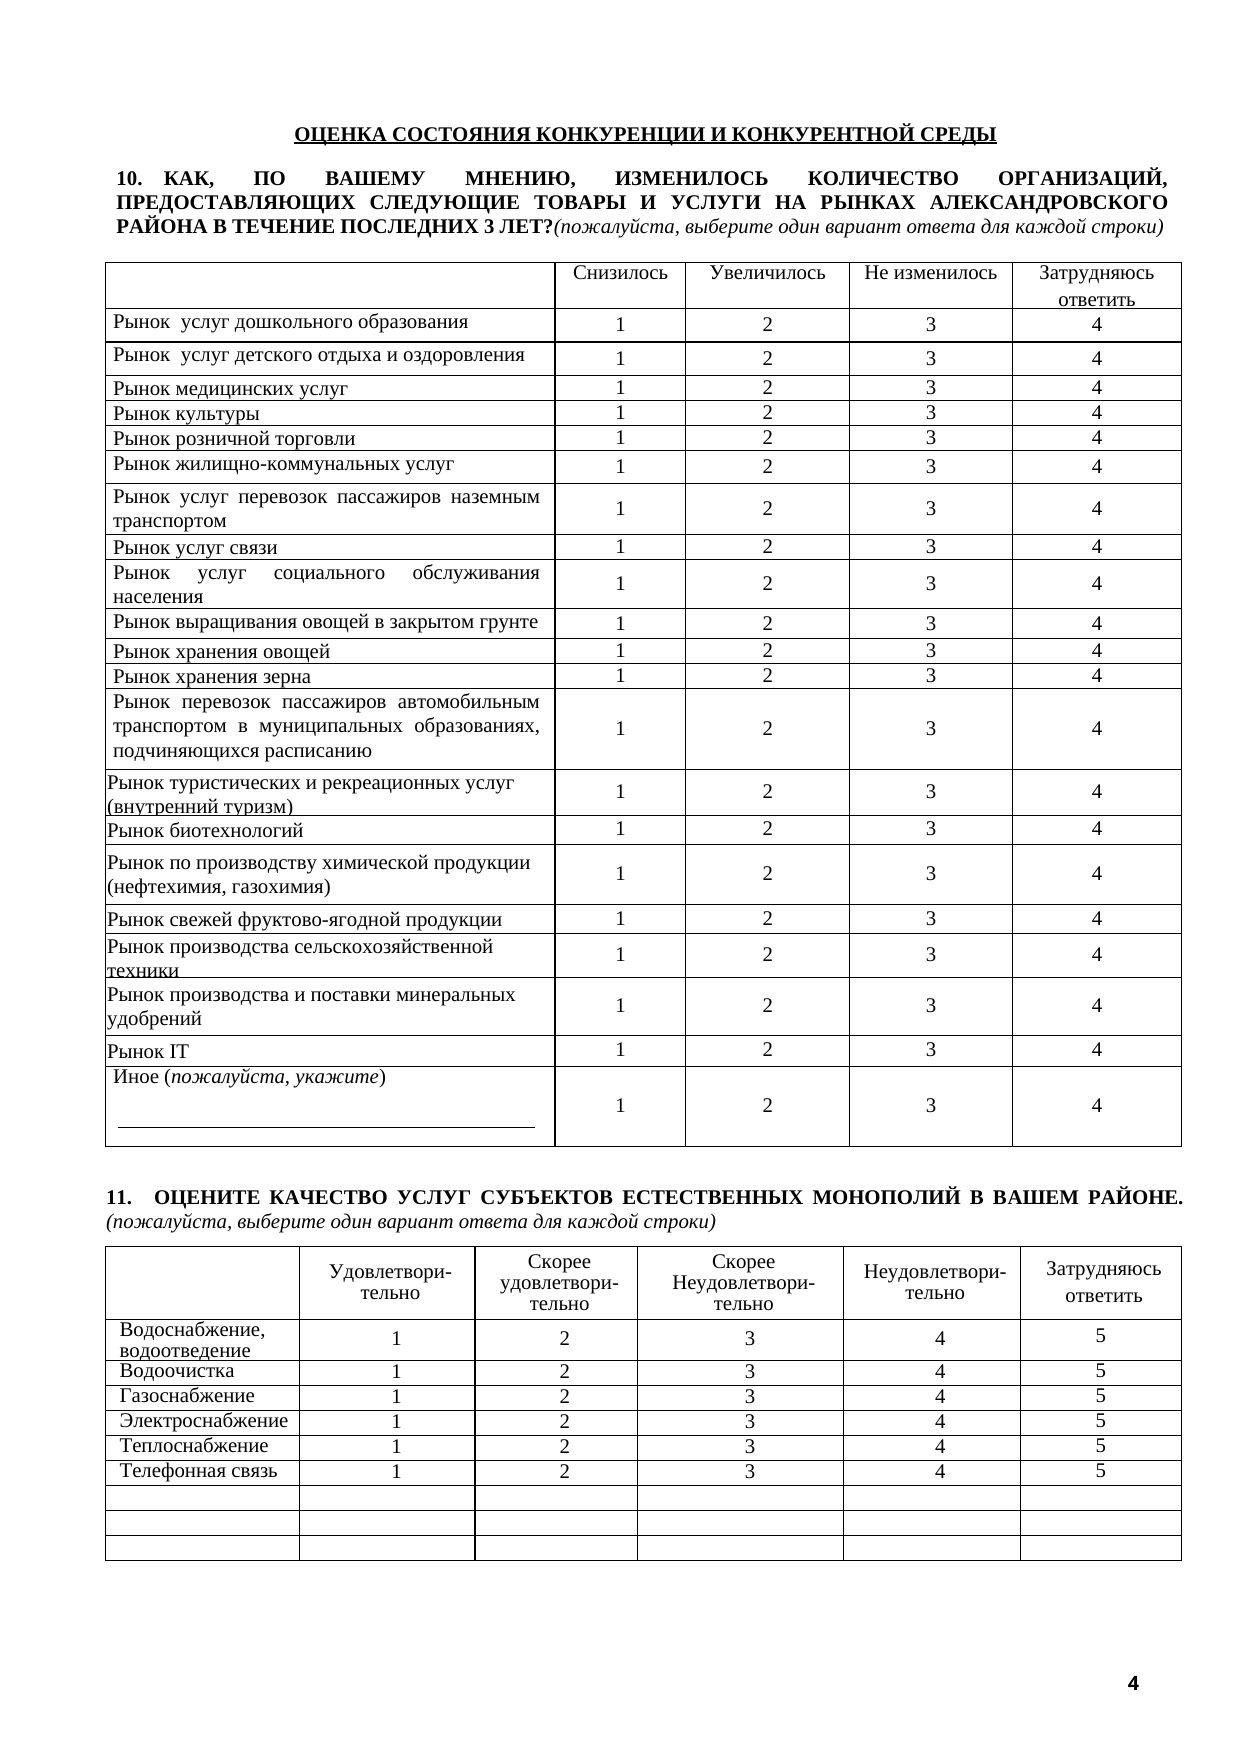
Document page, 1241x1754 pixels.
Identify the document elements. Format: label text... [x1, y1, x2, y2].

table_cell Рынок по производству химической продукции (нефтехимия, газохимия) [106, 845, 554, 904]
table_cell 3 [850, 770, 1012, 814]
table_cell 2 [686, 934, 849, 977]
table_cell 3 [638, 1411, 843, 1434]
table_cell 2 [686, 689, 849, 768]
table_cell Рынок медицинских услуг [106, 376, 554, 400]
table_header Неудовлетвори- тельно [844, 1247, 1020, 1319]
table_cell 1 [556, 689, 685, 768]
table_cell 1 [556, 426, 685, 450]
table_cell 5 [1021, 1361, 1181, 1384]
table_cell 4 [844, 1386, 1020, 1409]
table_cell 3 [850, 905, 1012, 933]
table_cell 5 [1021, 1436, 1181, 1459]
table_cell [106, 1486, 299, 1509]
table_header [106, 263, 554, 308]
table_cell 3 [850, 816, 1012, 843]
table_cell 1 [556, 376, 685, 400]
table_cell 4 [1013, 978, 1181, 1035]
table_cell [1021, 1486, 1181, 1509]
table_header Увеличилось [686, 263, 849, 308]
table_cell 4 [1013, 484, 1181, 534]
table_cell 4 [1013, 689, 1181, 768]
table_cell 4 [1013, 845, 1181, 904]
table_cell 1 [556, 401, 685, 425]
table_cell Рынок биотехнологий [106, 816, 554, 843]
table_cell 1 [556, 309, 685, 341]
table_cell Иное (пожалуйста, укажите) [106, 1067, 554, 1146]
list ОЦЕНИТЕ КАЧЕСТВО УСЛУГ СУБЪЕКТОВ ЕСТЕСТВЕННЫХ МОНОПОЛИЙ В ВАШЕМ РАЙОНЕ.(пожалуйста, выберите один вариант ответа для каждой строки) [106, 1186, 1183, 1233]
table_cell 3 [638, 1320, 843, 1359]
table_cell [638, 1511, 843, 1534]
table_cell 3 [850, 845, 1012, 904]
table_cell Теплоснабжение [106, 1436, 299, 1459]
table_cell 2 [686, 484, 849, 534]
list КАК, ПО ВАШЕМУ МНЕНИЮ, ИЗМЕНИЛОСЬ КОЛИЧЕСТВО ОРГАНИЗАЦИЙ, ПРЕДОСТАВЛЯЮЩИХ СЛЕДУЮЩИЕ ТОВАРЫ И УСЛУГИ НА РЫНКАХ АЛЕКСАНДРОВСКОГО РАЙОНА В ТЕЧЕНИЕ ПОСЛЕДНИХ 3 ЛЕТ?(пожалуйста, выберите один вариант ответа для каждой строки) [116, 166, 1168, 238]
table_cell 4 [1013, 343, 1181, 375]
table_cell [476, 1536, 637, 1559]
table_cell 4 [1013, 816, 1181, 843]
table_cell 4 [1013, 905, 1181, 933]
table_cell 3 [850, 934, 1012, 977]
table_cell 1 [556, 664, 685, 688]
table_cell 2 [476, 1411, 637, 1434]
table_cell 4 [1013, 770, 1181, 814]
table_cell 2 [686, 560, 849, 608]
table_cell 1 [556, 535, 685, 559]
table_cell 1 [556, 1036, 685, 1066]
table_cell Телефонная связь [106, 1461, 299, 1484]
table_cell 1 [556, 770, 685, 814]
table_cell 2 [686, 401, 849, 425]
table_cell Рынок розничной торговли [106, 426, 554, 450]
table_cell 1 [556, 934, 685, 977]
table_cell Рынок выращивания овощей в закрытом грунте [106, 609, 554, 638]
table_header Скорее Неудовлетвори- тельно [638, 1247, 843, 1319]
table_cell 1 [556, 905, 685, 933]
table_cell 3 [850, 401, 1012, 425]
table_cell 2 [686, 639, 849, 663]
table_cell 3 [850, 376, 1012, 400]
table_cell 1 [556, 639, 685, 663]
table_cell 2 [686, 664, 849, 688]
table_cell 2 [686, 609, 849, 638]
table_cell 3 [850, 535, 1012, 559]
table_cell [844, 1511, 1020, 1534]
table_cell Электроснабжение [106, 1411, 299, 1434]
table_cell [638, 1536, 843, 1559]
table_cell 1 [300, 1411, 474, 1434]
table_cell Рынок перевозок пассажиров автомобильным транспортом в муниципальных образованиях, подчиняющихся расписанию [106, 689, 554, 768]
table_cell 2 [476, 1361, 637, 1384]
table_cell 3 [850, 609, 1012, 638]
table_cell 2 [686, 1067, 849, 1146]
table_cell 5 [1021, 1320, 1181, 1359]
table_cell 1 [556, 816, 685, 843]
table_cell 2 [686, 376, 849, 400]
table_cell 2 [686, 978, 849, 1035]
table_cell 2 [686, 770, 849, 814]
table_cell Рынок услуг детского отдыха и оздоровления [106, 343, 554, 375]
table_header Затрудняюсь ответить [1013, 263, 1181, 308]
table_cell 1 [556, 343, 685, 375]
table_cell 4 [1013, 451, 1181, 483]
table_cell [844, 1536, 1020, 1559]
table_header Удовлетвори- тельно [300, 1247, 474, 1319]
table_cell [300, 1511, 474, 1534]
table_header Скорее удовлетвори-тельно [476, 1247, 637, 1319]
table_cell 2 [476, 1461, 637, 1484]
table_cell 1 [556, 1067, 685, 1146]
table_cell 3 [850, 560, 1012, 608]
table_cell 4 [844, 1320, 1020, 1359]
table_cell 2 [686, 309, 849, 341]
table_cell 3 [850, 343, 1012, 375]
table_cell 1 [300, 1436, 474, 1459]
table_cell 4 [844, 1361, 1020, 1384]
table_cell 3 [850, 1067, 1012, 1146]
table_cell 4 [844, 1461, 1020, 1484]
table_cell 5 [1021, 1411, 1181, 1434]
table_cell 3 [638, 1436, 843, 1459]
table_cell 1 [300, 1461, 474, 1484]
table_cell 3 [850, 978, 1012, 1035]
table_cell 1 [300, 1386, 474, 1409]
table_cell 1 [556, 609, 685, 638]
table_cell [1021, 1536, 1181, 1559]
table_cell 2 [686, 451, 849, 483]
table_cell 2 [686, 343, 849, 375]
table_cell 3 [638, 1361, 843, 1384]
table_cell 4 [1013, 639, 1181, 663]
table_cell 2 [476, 1320, 637, 1359]
table_cell 4 [1013, 376, 1181, 400]
table_cell Рынок культуры [106, 401, 554, 425]
table_cell Газоснабжение [106, 1386, 299, 1409]
table_cell 4 [1013, 426, 1181, 450]
text ОЦЕНКА СОСТОЯНИЯ КОНКУРЕНЦИИ И КОНКУРЕНТНОЙ СРЕДЫ [110, 124, 1181, 145]
table_header Снизилось [556, 263, 685, 308]
table_cell 3 [850, 639, 1012, 663]
table_cell Рынок услуг перевозок пассажиров наземным транспортом [106, 484, 554, 534]
table_cell 4 [1013, 934, 1181, 977]
table_cell 1 [556, 978, 685, 1035]
table_cell 2 [686, 845, 849, 904]
table_cell 4 [1013, 1067, 1181, 1146]
table_cell [106, 1511, 299, 1534]
table_cell 1 [300, 1361, 474, 1384]
table_cell [106, 1536, 299, 1559]
table_cell [638, 1486, 843, 1509]
table_cell [1021, 1511, 1181, 1534]
table_cell [844, 1486, 1020, 1509]
table_cell 4 [1013, 664, 1181, 688]
table_cell 3 [850, 451, 1012, 483]
table_cell 2 [686, 816, 849, 843]
table_cell 5 [1021, 1386, 1181, 1409]
table_cell 5 [1021, 1461, 1181, 1484]
table_cell Рынок услуг социального обслуживания населения [106, 560, 554, 608]
table_cell Рынок услуг связи [106, 535, 554, 559]
table_cell Водоочистка [106, 1361, 299, 1384]
table_cell [300, 1536, 474, 1559]
table_cell Рынок свежей фруктово-ягодной продукции [106, 905, 554, 933]
table_cell Рынок хранения овощей [106, 639, 554, 663]
table_cell 3 [638, 1461, 843, 1484]
table_cell Водоснабжение, водоотведение [106, 1320, 299, 1359]
table_cell Рынок туристических и рекреационных услуг (внутренний туризм) [106, 770, 554, 814]
table_cell [476, 1486, 637, 1509]
table_cell 2 [476, 1386, 637, 1409]
table_cell 4 [1013, 535, 1181, 559]
table_cell 3 [850, 309, 1012, 341]
table_cell Рынок услуг дошкольного образования [106, 309, 554, 341]
table_cell 4 [844, 1436, 1020, 1459]
table_cell 3 [850, 426, 1012, 450]
table_header [106, 1247, 299, 1319]
table_cell 4 [1013, 609, 1181, 638]
table_cell 1 [556, 845, 685, 904]
table_cell Рынок производства сельскохозяйственной техники [106, 934, 554, 977]
table_cell 1 [556, 560, 685, 608]
table_cell 1 [300, 1320, 474, 1359]
table_cell 3 [850, 1036, 1012, 1066]
table_cell Рынок IT [106, 1036, 554, 1066]
table_cell 1 [556, 484, 685, 534]
table_cell [476, 1511, 637, 1534]
table_header Не изменилось [850, 263, 1012, 308]
table_header Затрудняюсь ответить [1021, 1247, 1181, 1319]
table_cell Рынок производства и поставки минеральных удобрений [106, 978, 554, 1035]
table_cell 2 [476, 1436, 637, 1459]
table_cell 2 [686, 535, 849, 559]
table_cell 2 [686, 905, 849, 933]
table_cell Рынок хранения зерна [106, 664, 554, 688]
table_cell Рынок жилищно-коммунальных услуг [106, 451, 554, 483]
table_cell 3 [638, 1386, 843, 1409]
table_cell 3 [850, 484, 1012, 534]
table_cell 3 [850, 689, 1012, 768]
table_cell 2 [686, 1036, 849, 1066]
table_cell 4 [1013, 401, 1181, 425]
table_cell 4 [844, 1411, 1020, 1434]
table_cell [300, 1486, 474, 1509]
table_cell 2 [686, 426, 849, 450]
table_cell 4 [1013, 1036, 1181, 1066]
table_cell 1 [556, 451, 685, 483]
table_cell 3 [850, 664, 1012, 688]
table_cell 4 [1013, 560, 1181, 608]
table_cell 4 [1013, 309, 1181, 341]
